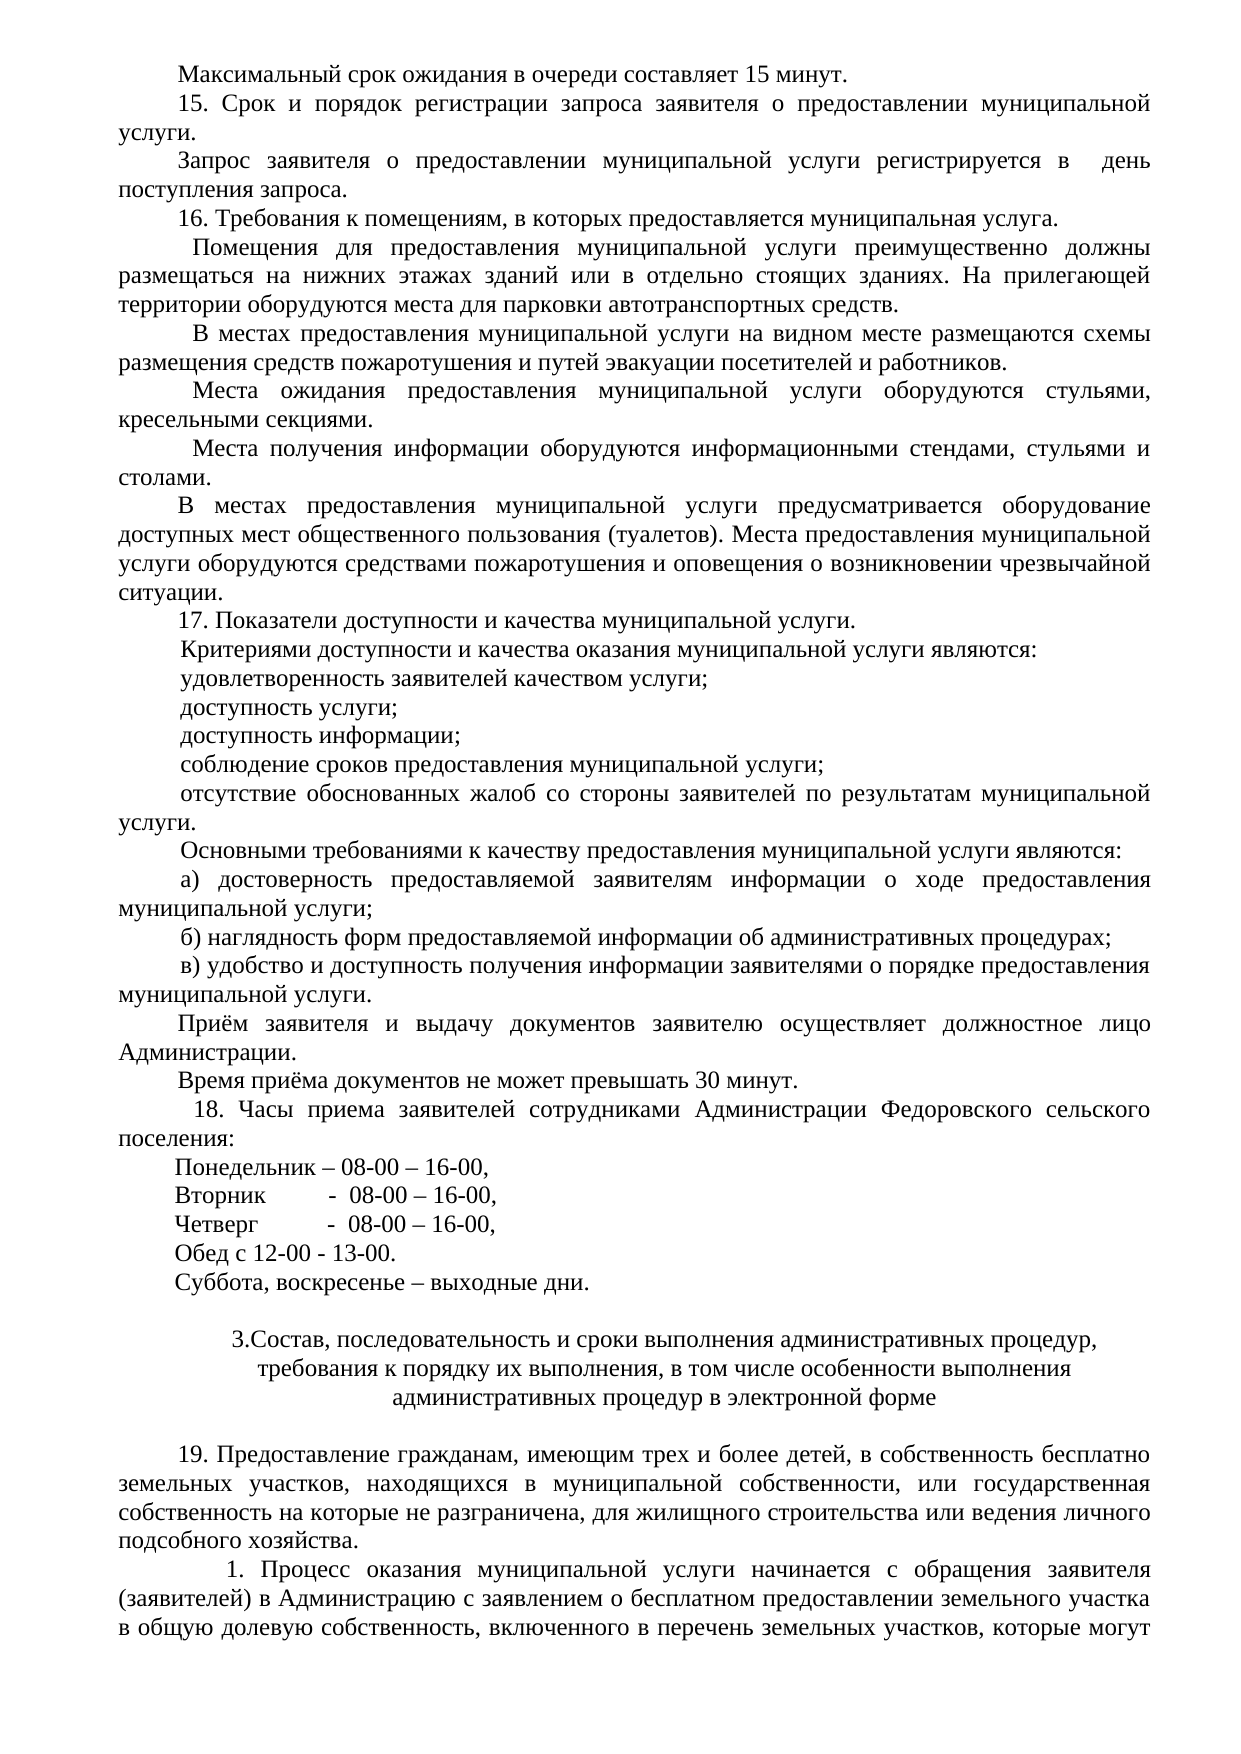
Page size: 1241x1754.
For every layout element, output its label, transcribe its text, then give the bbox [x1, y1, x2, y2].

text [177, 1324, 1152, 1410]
text Максимальный срок ожидания в очереди составляет 15 минут. [118, 59, 1152, 88]
text 15. Срок и порядок регистрации запроса заявителя о предоставлении муниципальной услуги. [118, 88, 1152, 145]
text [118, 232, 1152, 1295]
text 16. Требования к помещениям, в которых предоставляется муниципальная услуга. [118, 203, 1152, 232]
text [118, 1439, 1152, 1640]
text Запрос заявителя о предоставлении муниципальной услуги регистрируется в день поступления запроса. [118, 145, 1152, 203]
